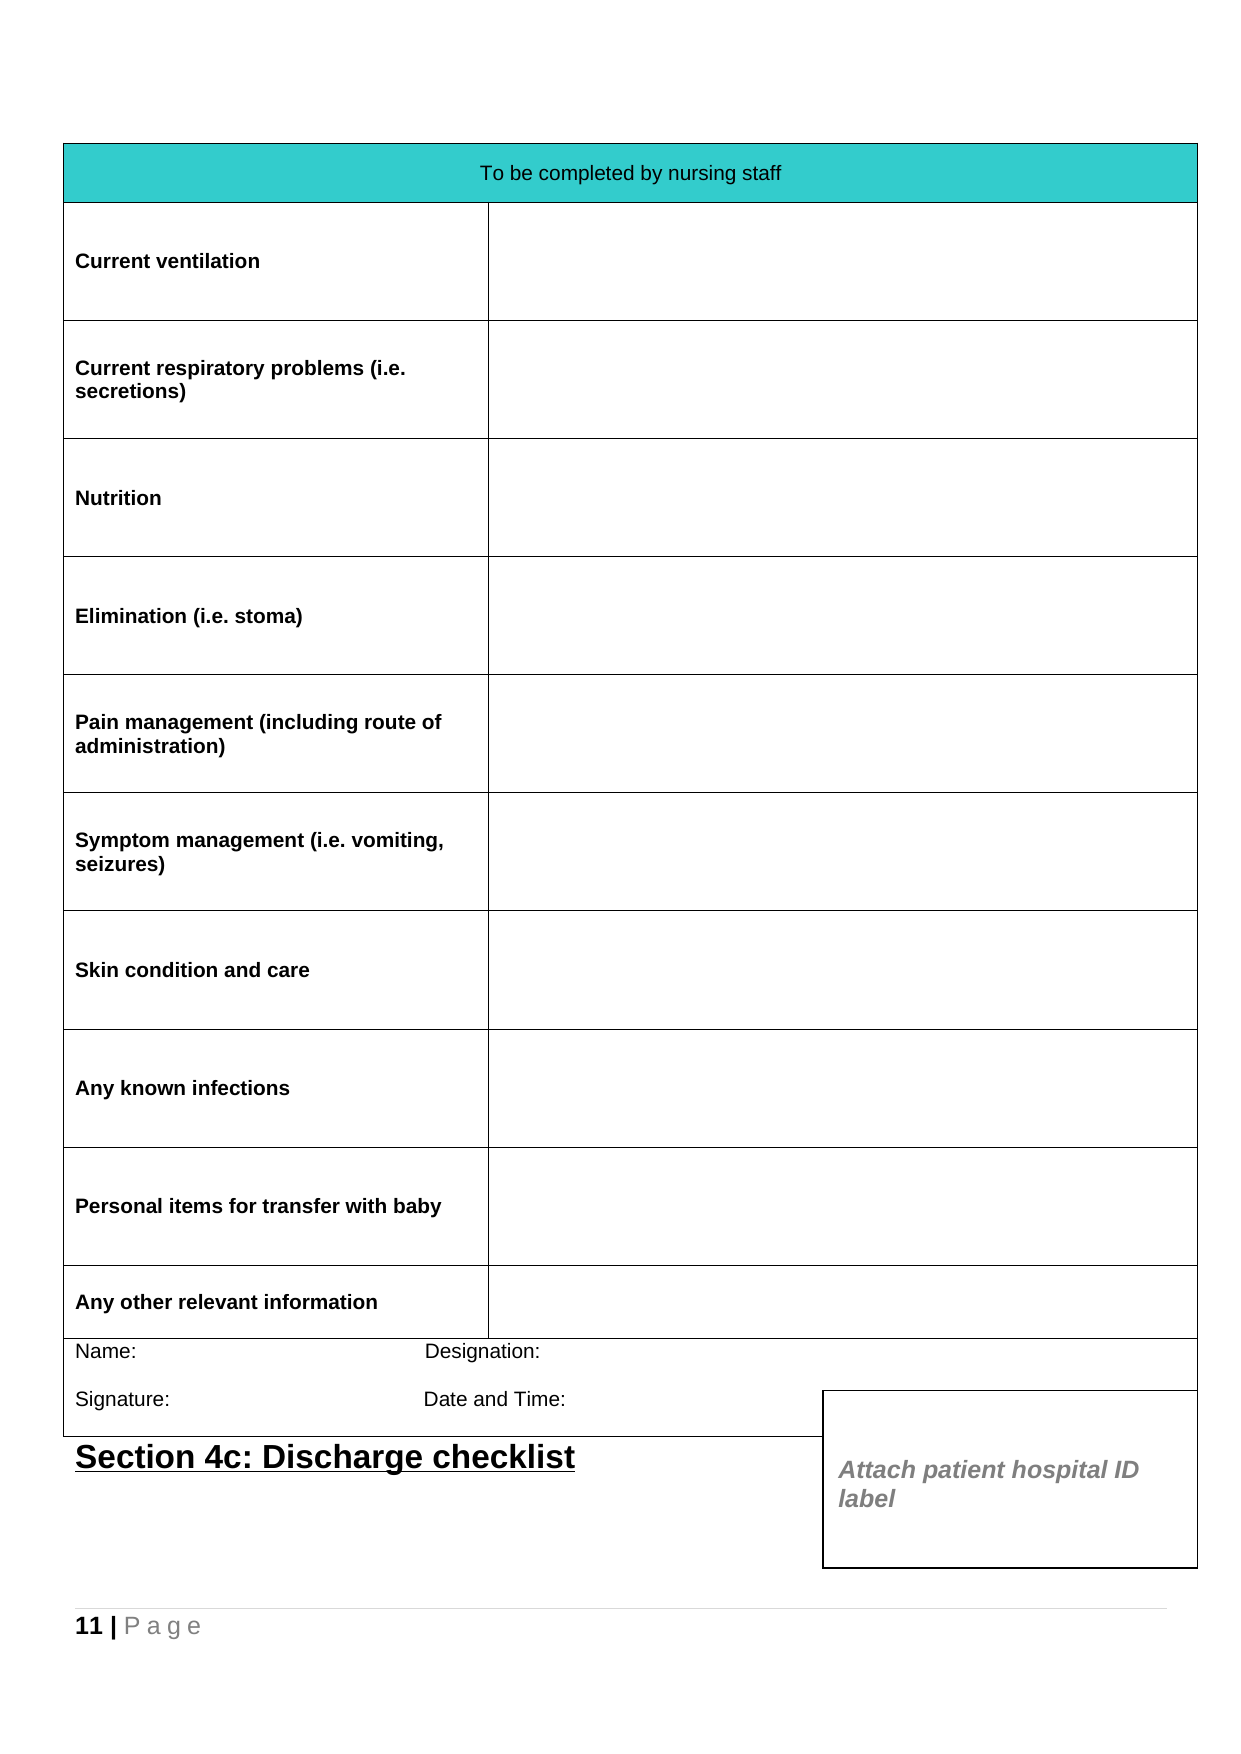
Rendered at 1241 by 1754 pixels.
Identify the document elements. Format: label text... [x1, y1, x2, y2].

table_cell Current respiratory problems (i.e. secretions) [64, 321, 488, 438]
table_cell [489, 1148, 1197, 1265]
table_cell [489, 321, 1197, 438]
table_cell Elimination (i.e. stoma) [64, 557, 488, 674]
table_cell [489, 1030, 1197, 1147]
table_cell [489, 793, 1197, 910]
table_cell Skin condition and care [64, 911, 488, 1028]
table_cell [489, 675, 1197, 792]
table_cell Any known infections [64, 1030, 488, 1147]
table_header To be completed by nursing staff [64, 144, 1197, 202]
table_cell Nutrition [64, 439, 488, 556]
table_cell [489, 911, 1197, 1028]
table_cell Pain management (including route of administration) [64, 675, 488, 792]
table_cell Current ventilation [64, 203, 488, 320]
table_cell Symptom management (i.e. vomiting, seizures) [64, 793, 488, 910]
table_cell [489, 203, 1197, 320]
text Section 4c: Discharge checklist [75, 1437, 822, 1476]
table_cell Personal items for transfer with baby [64, 1148, 488, 1265]
table_cell Name: Designation: Signature: Date and Time: [64, 1339, 1197, 1436]
table_cell [489, 439, 1197, 556]
table_cell [489, 557, 1197, 674]
table_cell [489, 1266, 1197, 1338]
table_cell Any other relevant information [64, 1266, 488, 1338]
